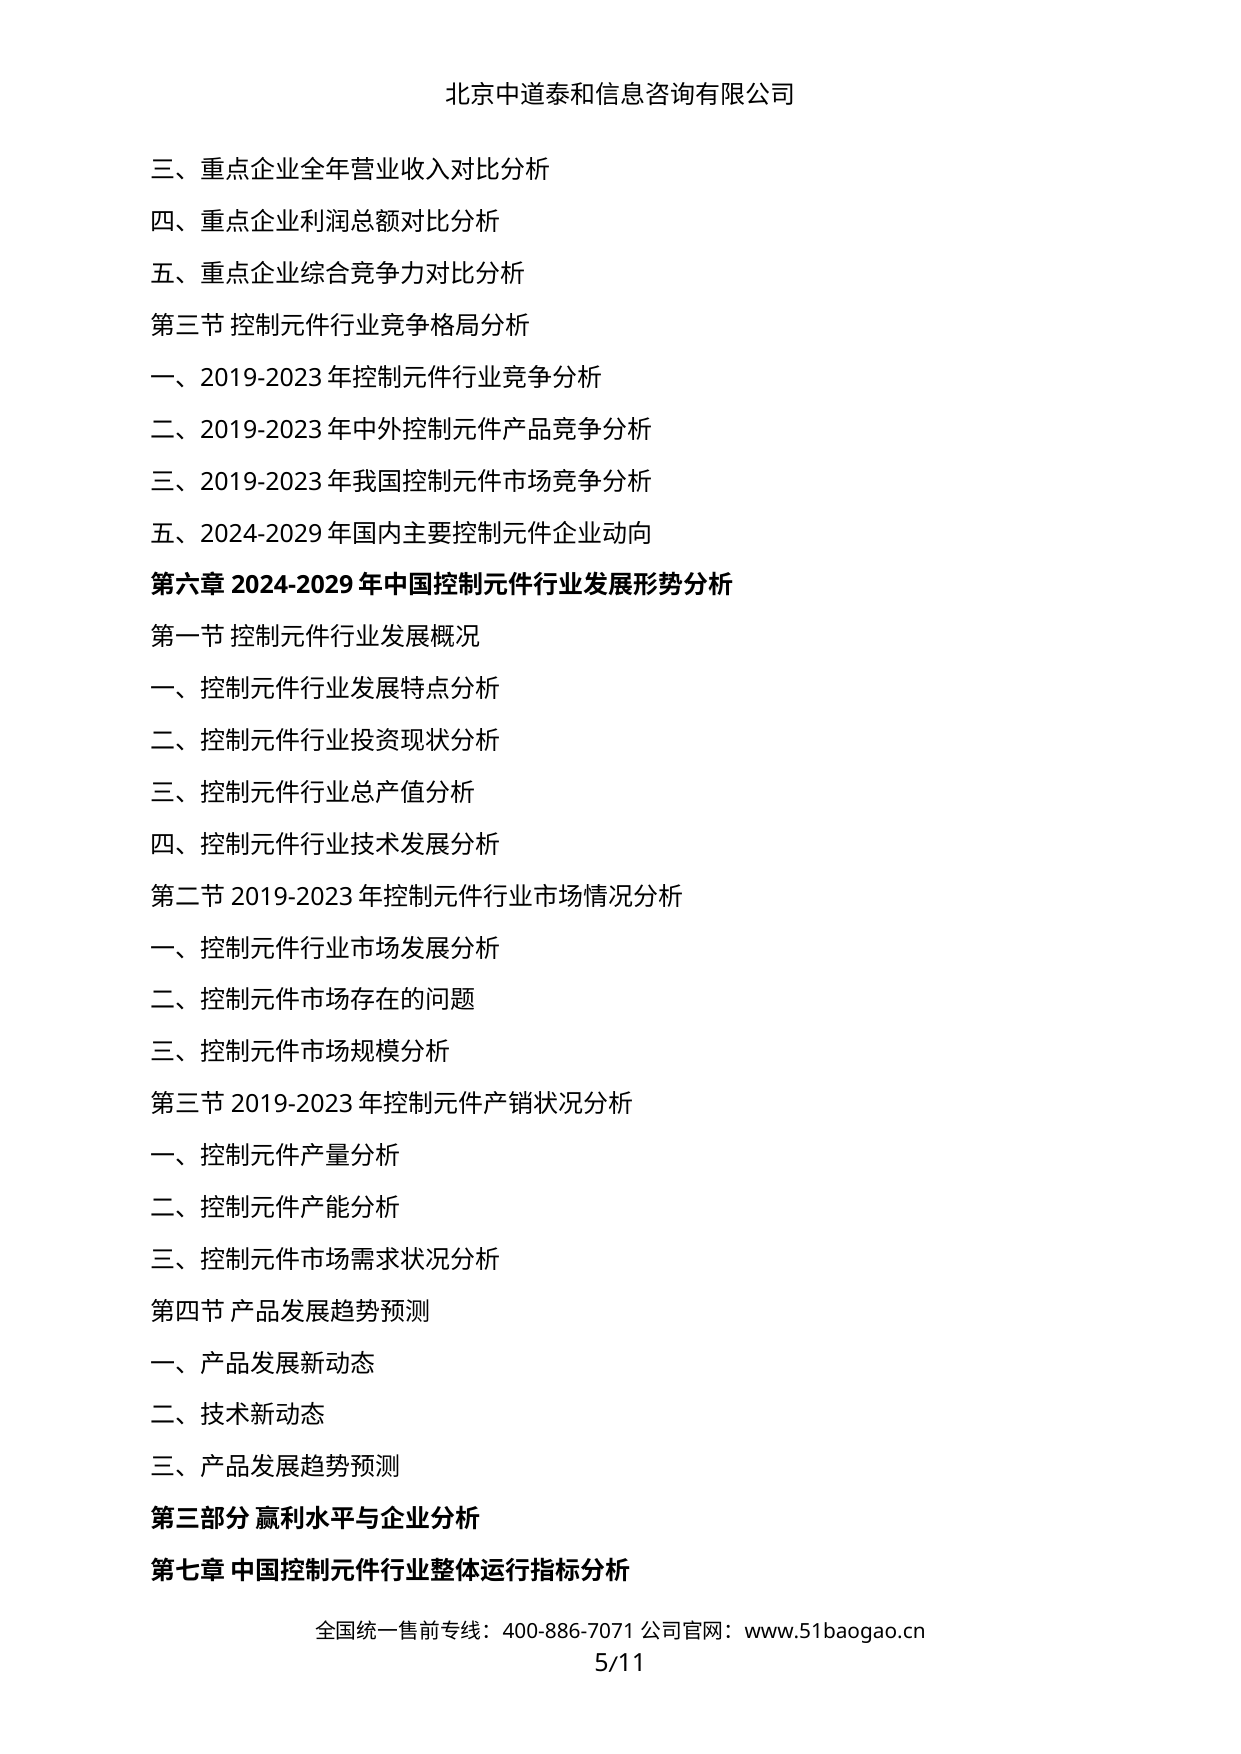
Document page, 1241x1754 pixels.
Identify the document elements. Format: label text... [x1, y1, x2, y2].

text 三、2019-2023年我国控制元件市场竞争分析 [150, 461, 1090, 497]
text 二、控制元件市场存在的问题 [150, 980, 1090, 1016]
text 第七章 中国控制元件行业整体运行指标分析 [150, 1551, 1090, 1587]
text 第四节 产品发展趋势预测 [150, 1291, 1090, 1327]
text 二、控制元件产能分析 [150, 1187, 1090, 1224]
text 第三部分 赢利水平与企业分析 [150, 1499, 1090, 1535]
text 三、控制元件市场需求状况分析 [150, 1239, 1090, 1276]
text 三、重点企业全年营业收入对比分析 [150, 150, 1090, 186]
text 三、控制元件行业总产值分析 [150, 772, 1090, 809]
text 一、产品发展新动态 [150, 1343, 1090, 1379]
text 三、控制元件市场规模分析 [150, 1032, 1090, 1068]
text 二、2019-2023年中外控制元件产品竞争分析 [150, 409, 1090, 446]
text 三、产品发展趋势预测 [150, 1447, 1090, 1483]
text 五、2024-2029年国内主要控制元件企业动向 [150, 513, 1090, 549]
text 四、重点企业利润总额对比分析 [150, 202, 1090, 238]
text 第三节 2019-2023年控制元件产销状况分析 [150, 1084, 1090, 1120]
text 一、控制元件产量分析 [150, 1136, 1090, 1172]
text 第六章 2024-2029年中国控制元件行业发展形势分析 [150, 565, 1090, 601]
text 一、控制元件行业市场发展分析 [150, 928, 1090, 964]
text 五、重点企业综合竞争力对比分析 [150, 254, 1090, 290]
text 第一节 控制元件行业发展概况 [150, 617, 1090, 653]
text 二、控制元件行业投资现状分析 [150, 721, 1090, 757]
text 二、技术新动态 [150, 1395, 1090, 1431]
text 四、控制元件行业技术发展分析 [150, 824, 1090, 861]
text 一、控制元件行业发展特点分析 [150, 669, 1090, 705]
text 一、2019-2023年控制元件行业竞争分析 [150, 357, 1090, 394]
text 第三节 控制元件行业竞争格局分析 [150, 306, 1090, 342]
text 第二节 2019-2023年控制元件行业市场情况分析 [150, 876, 1090, 912]
